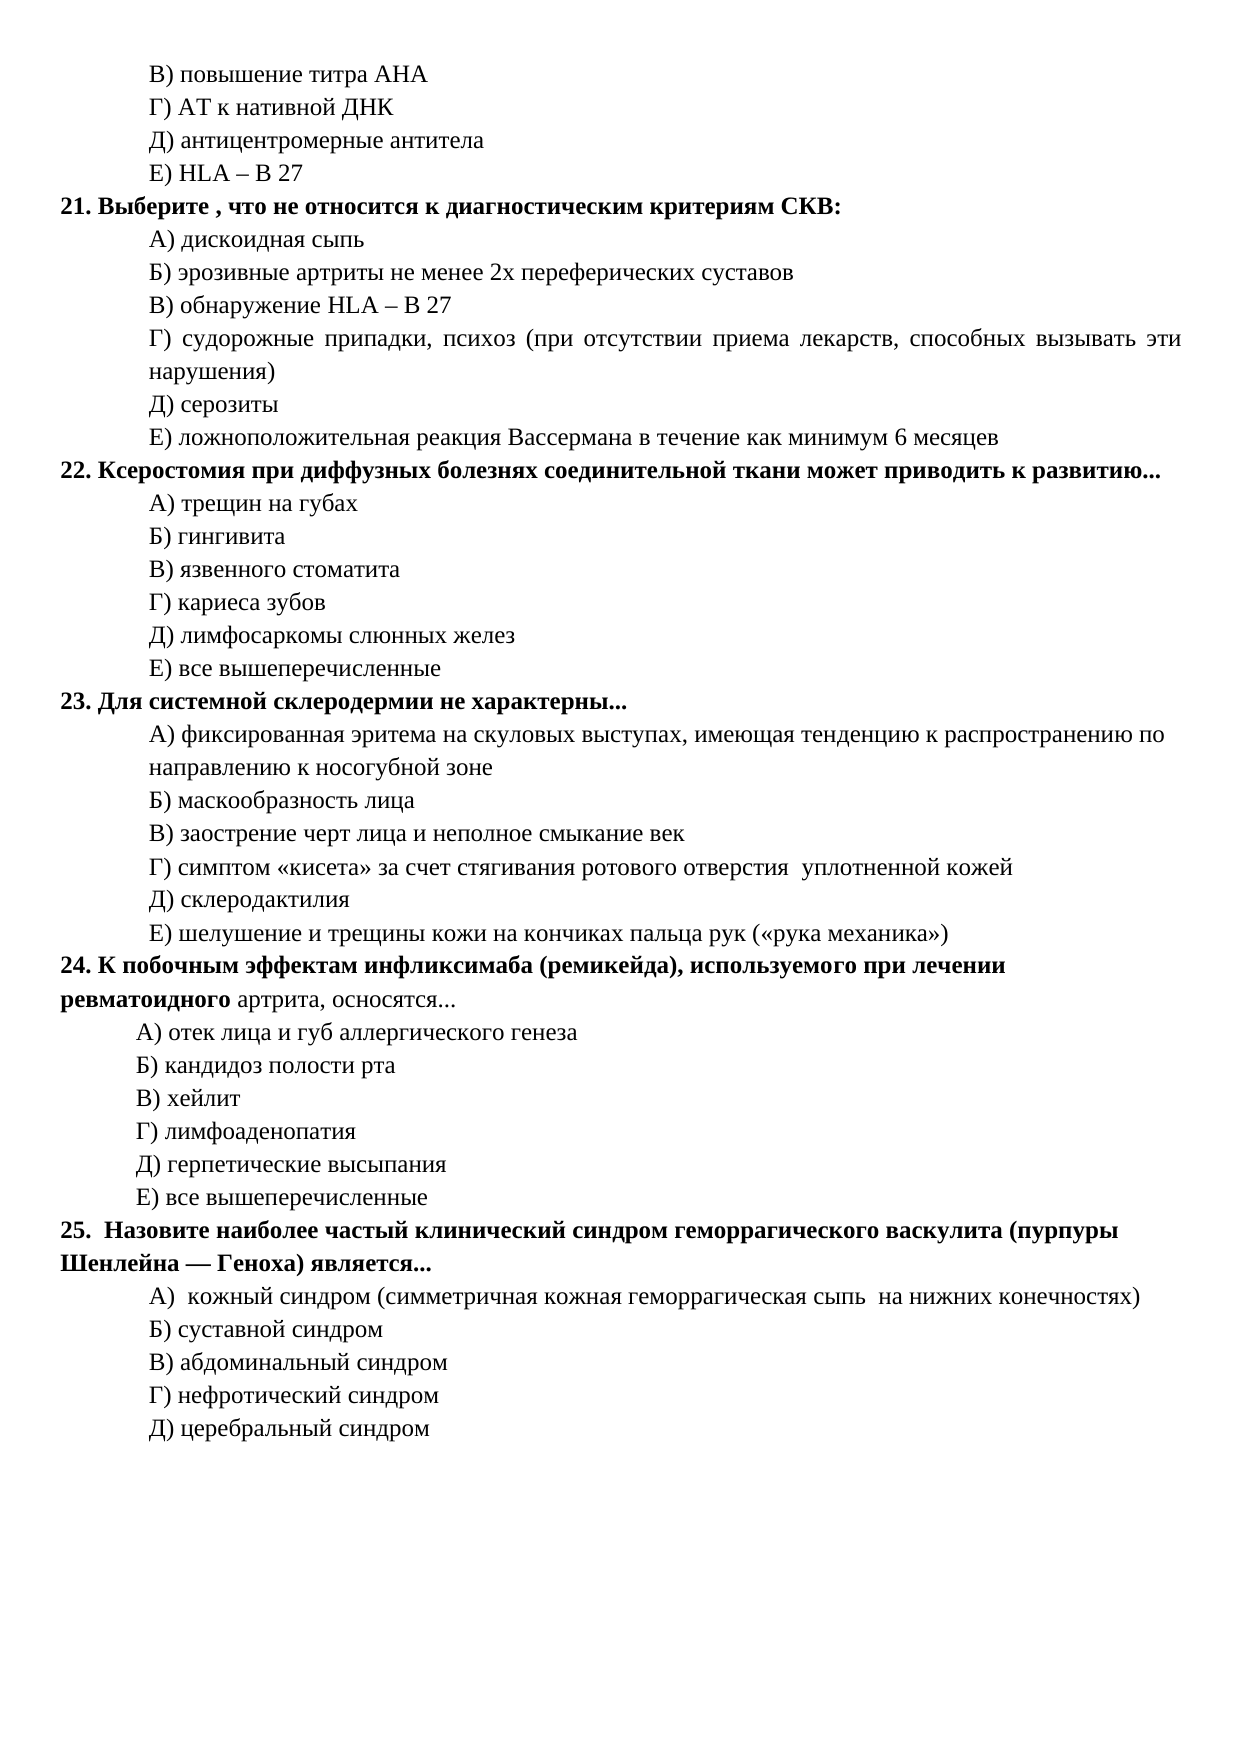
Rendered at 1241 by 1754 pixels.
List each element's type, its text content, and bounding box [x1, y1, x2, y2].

text В) абдоминальный синдром [149, 1347, 1182, 1376]
text Б) маскообразность лица [149, 786, 1182, 814]
text Д) герпетические высыпания [136, 1149, 1182, 1177]
text 22. Ксеростомия при диффузных болезнях соединительной ткани может приводить к развитию... [60, 455, 1182, 484]
text 23. Для системной склеродермии не характерны... [60, 686, 1182, 715]
text В) обнаружение HLA – В 27 [149, 290, 1182, 319]
text А) фиксированная эритема на скуловых выступах, имеющая тенденцию к распространению по направлению к носогубной зоне [149, 719, 1182, 781]
text 25. Назовите наиболее частый клинический синдром геморрагического васкулита (пурпуры Шенлейна — Геноха) является... [60, 1215, 1182, 1277]
text Г) лимфоаденопатия [136, 1116, 1182, 1144]
text А) отек лица и губ аллергического генеза [136, 1017, 1182, 1045]
text Д) церебральный синдром [149, 1413, 1182, 1442]
text В) хейлит [136, 1083, 1182, 1111]
text Г) судорожные припадки, психоз (при отсутствии приема лекарств, способных вызывать эти нарушения) [149, 323, 1182, 385]
text В) повышение титра АНА [149, 59, 1182, 88]
text Е) ложноположительная реакция Вассермана в течение как минимум 6 месяцев [149, 422, 1182, 451]
text Д) серозиты [149, 389, 1182, 418]
text Б) гингивита [149, 521, 1182, 550]
text Г) кариеса зубов [149, 587, 1182, 616]
text Е) все вышеперечисленные [149, 653, 1182, 682]
text Б) суставной синдром [149, 1314, 1182, 1343]
text Б) кандидоз полости рта [136, 1050, 1182, 1078]
text Г) нефротический синдром [149, 1380, 1182, 1409]
text Д) склеродактилия [149, 884, 1182, 913]
text А) дискоидная сыпь [149, 224, 1182, 253]
text Д) антицентромерные антитела [149, 125, 1182, 154]
text Г) симптом «кисета» за счет стягивания ротового отверстия уплотненной кожей [149, 852, 1182, 880]
text В) язвенного стоматита [149, 554, 1182, 583]
text Е) HLA – В 27 [149, 158, 1182, 187]
text 21. Выберите , что не относится к диагностическим критериям СКВ: [60, 191, 1182, 220]
text Е) все вышеперечисленные [136, 1182, 1182, 1211]
text А) кожный синдром (симметричная кожная геморрагическая сыпь на нижних конечностях) [149, 1281, 1182, 1309]
text В) заострение черт лица и неполное смыкание век [149, 818, 1182, 847]
text Б) эрозивные артриты не менее 2х переферических суставов [149, 257, 1182, 286]
text 24. К побочным эффектам инфликсимаба (ремикейда), используемого при лечении ревматоидного артрита, осносятся... [60, 951, 1182, 1012]
text Е) шелушение и трещины кожи на кончиках пальца рук («рука механика») [149, 918, 1182, 946]
text А) трещин на губах [149, 488, 1182, 517]
text Г) АТ к нативной ДНК [149, 92, 1182, 121]
text Д) лимфосаркомы слюнных желез [149, 620, 1182, 649]
